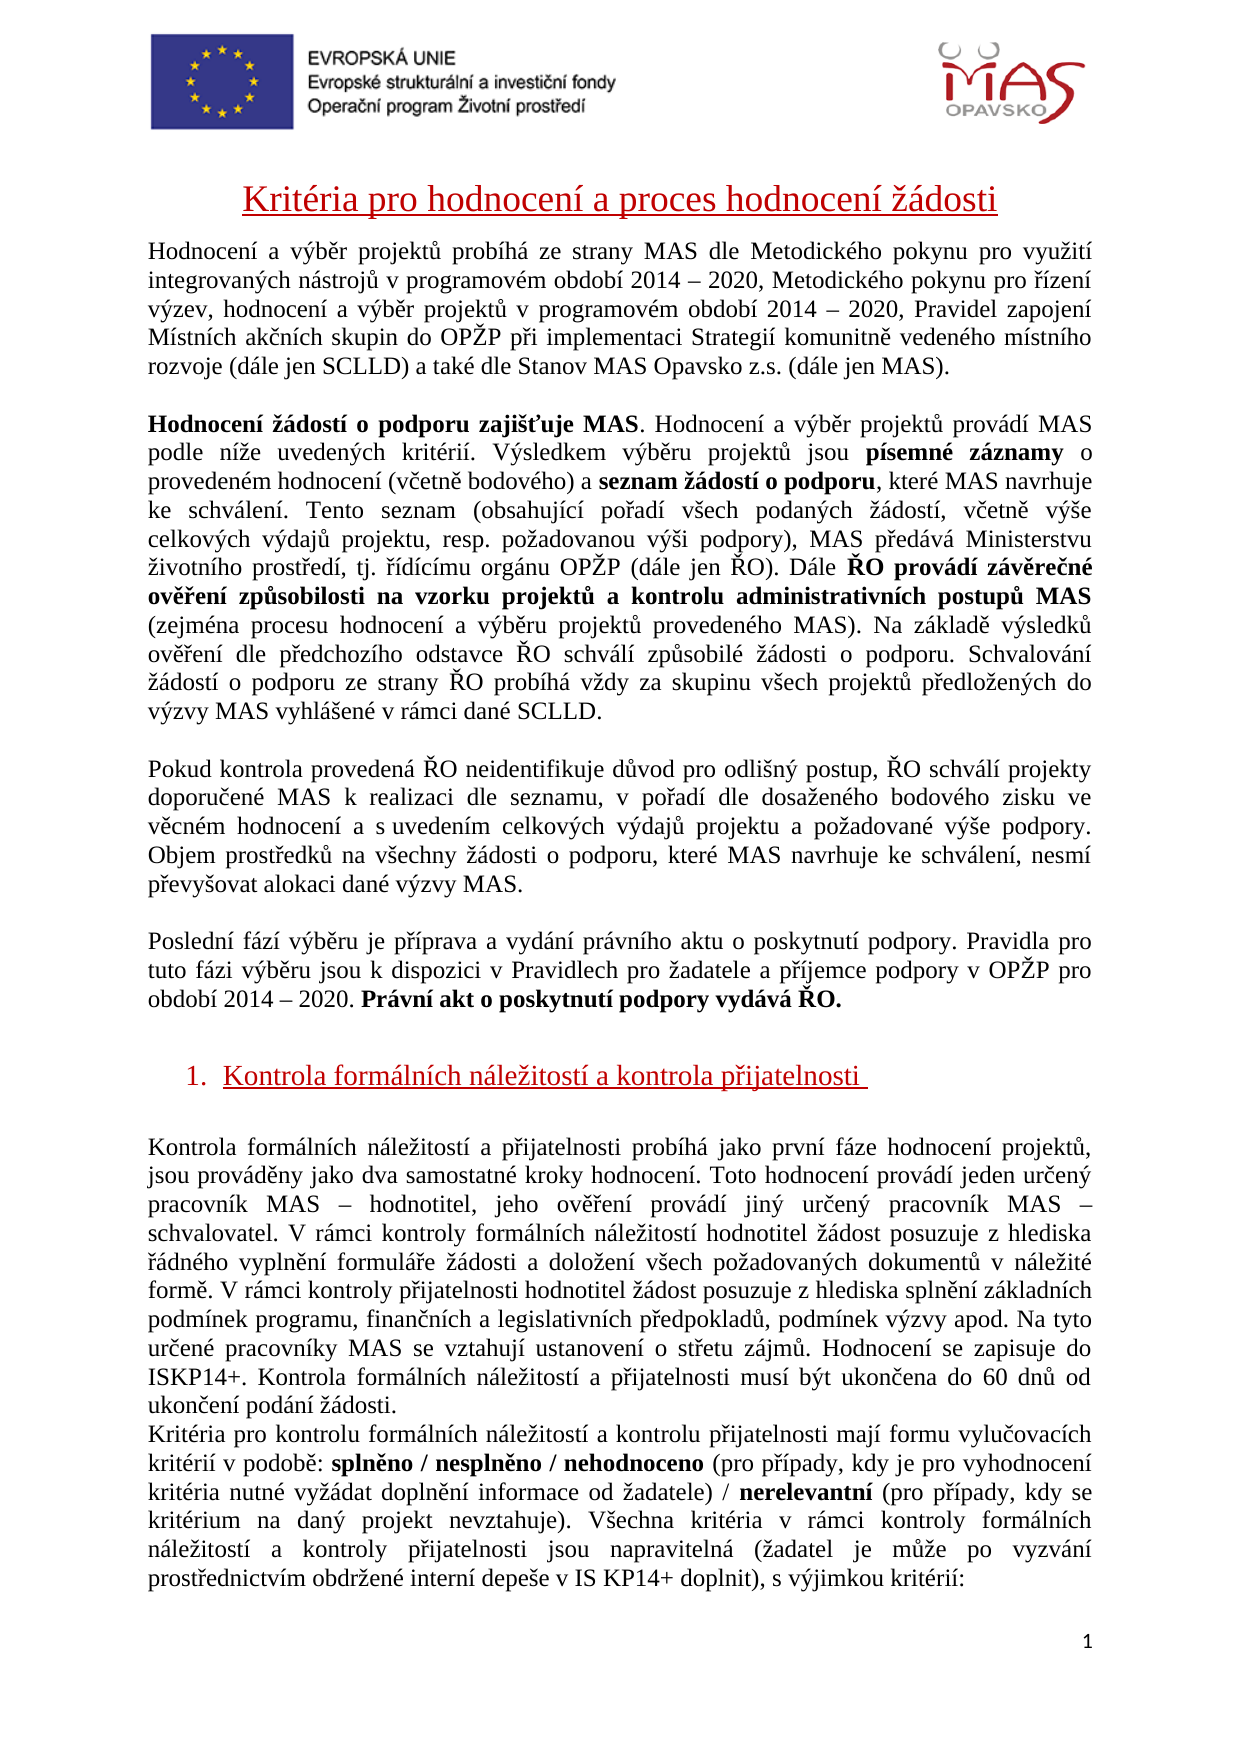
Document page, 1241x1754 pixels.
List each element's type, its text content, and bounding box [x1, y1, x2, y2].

text Pokud kontrola provedená ŘO neidentifikuje důvod pro odlišný postup, ŘO schválí projekty doporučené MAS k realizaci dle seznamu, v pořadí dle dosaženého bodového zisku ve věcném hodnocení a s uvedením celkových výdajů projektu a požadované výše podpory. Objem prostředků na všechny žádosti o podporu, které MAS navrhuje ke schválení, nesmí převyšovat alokaci dané výzvy MAS. [148, 754, 1093, 897]
picture [137, 24, 639, 145]
text Kritéria pro kontrolu formálních náležitostí a kontrolu přijatelnosti mají formu vylučovacích kritérií v podobě: splněno / nesplněno / nehodnoceno (pro případy, kdy je pro vyhodnocení kritéria nutné vyžádat doplnění informace od žadatele) / nerelevantní (pro případy, kdy se kritérium na daný projekt nevztahuje). Všechna kritéria v rámci kontroly formálních náležitostí a kontroly přijatelnosti jsou napravitelná (žadatel je může po vyzvání prostřednictvím obdržené interní depeše v IS KP14+ doplnit), s výjimkou kritérií: [148, 1419, 1093, 1592]
text Kritéria pro hodnocení a proces hodnocení žádosti [148, 176, 1093, 219]
text Hodnocení a výběr projektů probíhá ze strany MAS dle Metodického pokynu pro využití integrovaných nástrojů v programovém období 2014 – 2020, Metodického pokynu pro řízení výzev, hodnocení a výběr projektů v programovém období 2014 – 2020, Pravidel zapojení Místních akčních skupin do OPŽP při implementaci Strategií komunitně vedeného místního rozvoje (dále jen SCLLD) a také dle Stanov MAS Opavsko z.s. (dále jen MAS). [148, 236, 1093, 380]
picture [936, 31, 1087, 126]
subtitle Kontrola formálních náležitostí a kontrola přijatelnosti [185, 1058, 1093, 1091]
text Poslední fází výběru je příprava a vydání právního aktu o poskytnutí podpory. Pravidla pro tuto fázi výběru jsou k dispozici v Pravidlech pro žadatele a příjemce podpory v OPŽP pro období 2014 – 2020. Právní akt o poskytnutí podpory vydává ŘO. [148, 926, 1093, 1012]
text Hodnocení žádostí o podporu zajišťuje MAS. Hodnocení a výběr projektů provádí MAS podle níže uvedených kritérií. Výsledkem výběru projektů jsou písemné záznamy o provedeném hodnocení (včetně bodového) a seznam žádostí o podporu, které MAS navrhuje ke schválení. Tento seznam (obsahující pořadí všech podaných žádostí, včetně výše celkových výdajů projektu, resp. požadovanou výši podpory), MAS předává Ministerstvu životního prostředí, tj. řídícímu orgánu OPŽP (dále jen ŘO). Dále ŘO provádí závěrečné ověření způsobilosti na vzorku projektů a kontrolu administrativních postupů MAS (zejména procesu hodnocení a výběru projektů provedeného MAS). Na základě výsledků ověření dle předchozího odstavce ŘO schválí způsobilé žádosti o podporu. Schvalování žádostí o podporu ze strany ŘO probíhá vždy za skupinu všech projektů předložených do výzvy MAS vyhlášené v rámci dané SCLLD. [148, 409, 1093, 725]
text Kontrola formálních náležitostí a přijatelnosti probíhá jako první fáze hodnocení projektů, jsou prováděny jako dva samostatné kroky hodnocení. Toto hodnocení provádí jeden určený pracovník MAS – hodnotitel, jeho ověření provádí jiný určený pracovník MAS – schvalovatel. V rámci kontroly formálních náležitostí hodnotitel žádost posuzuje z hlediska řádného vyplnění formuláře žádosti a doložení všech požadovaných dokumentů v náležité formě. V rámci kontroly přijatelnosti hodnotitel žádost posuzuje z hlediska splnění základních podmínek programu, finančních a legislativních předpokladů, podmínek výzvy apod. Na tyto určené pracovníky MAS se vztahují ustanovení o střetu zájmů. Hodnocení se zapisuje do ISKP14+. Kontrola formálních náležitostí a přijatelnosti musí být ukončena do 60 dnů od ukončení podání žádosti. [148, 1132, 1093, 1419]
